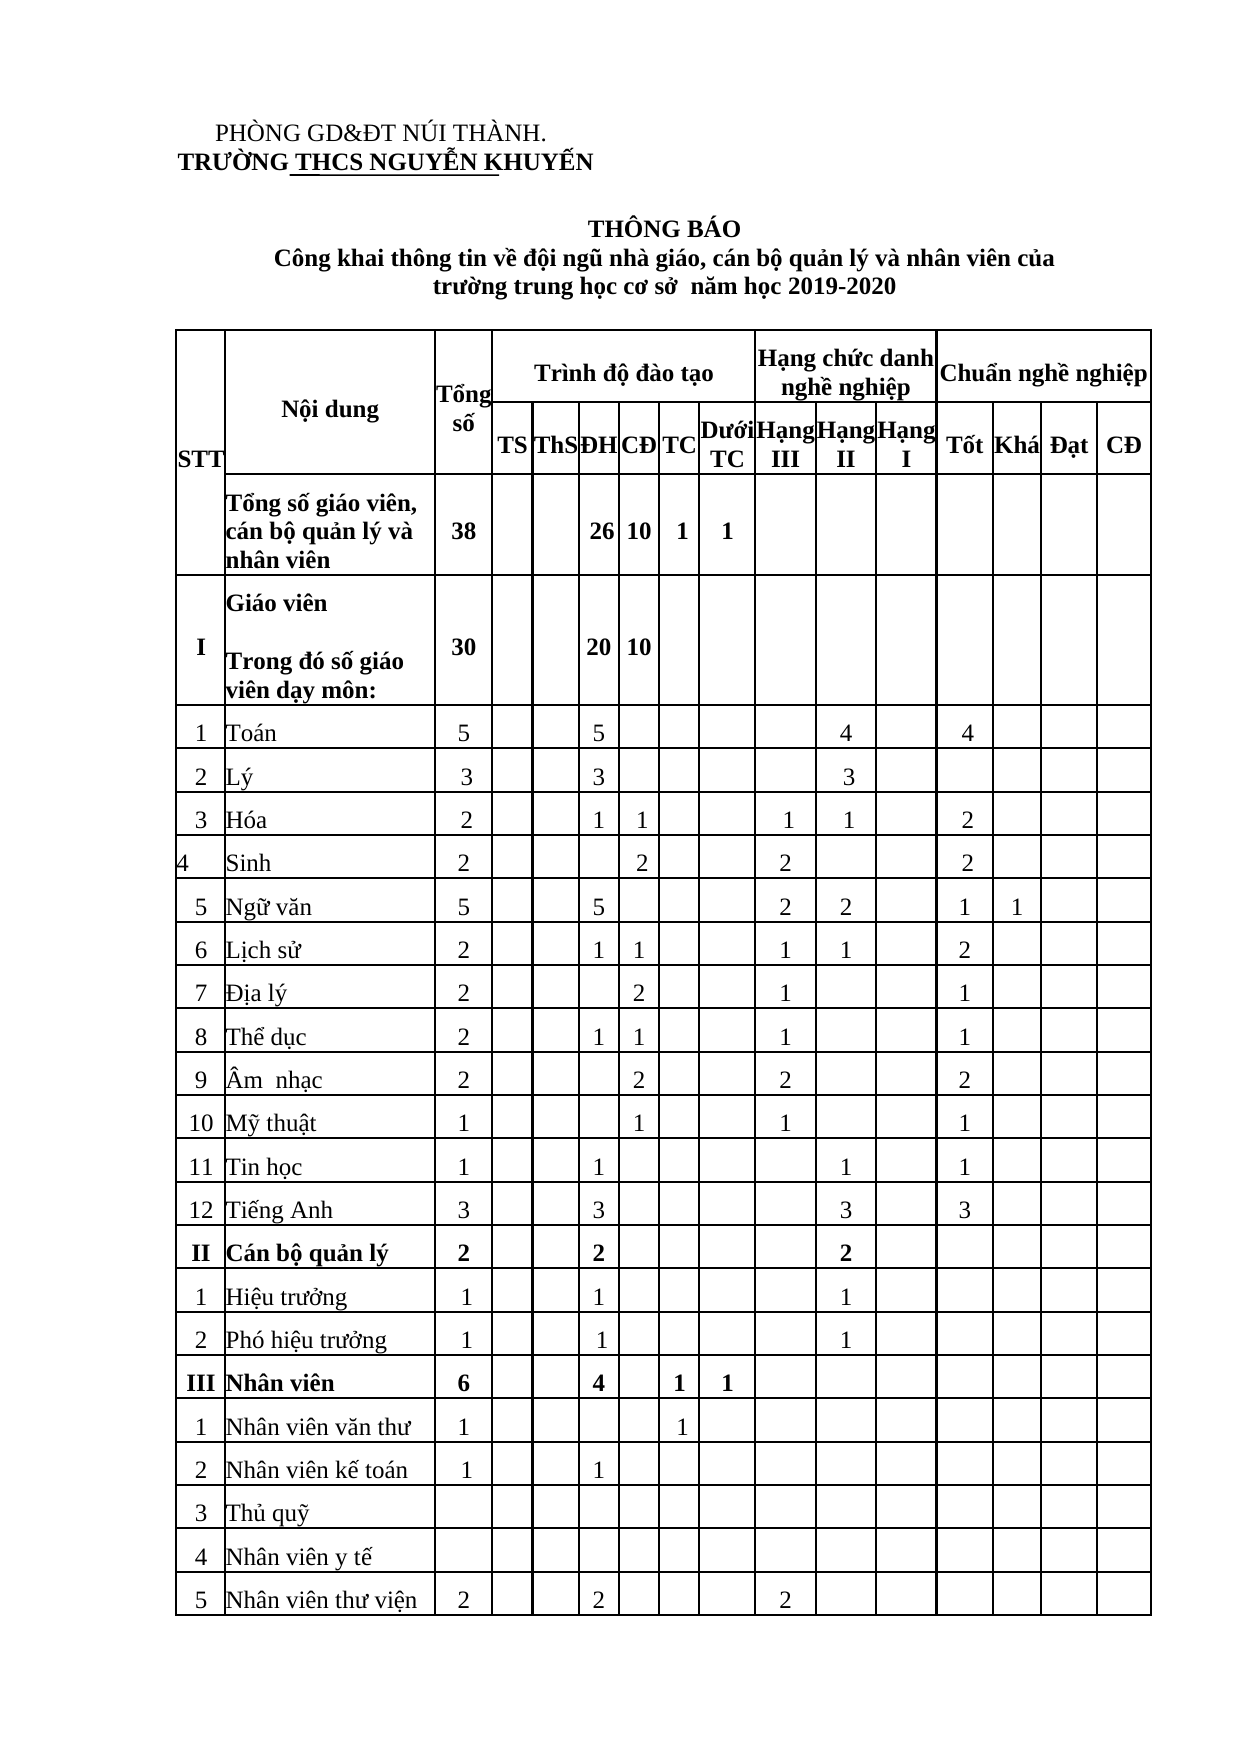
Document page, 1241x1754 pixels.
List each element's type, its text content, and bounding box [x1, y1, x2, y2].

table_cell [700, 576, 754, 704]
table_cell 2 [938, 793, 992, 834]
table_cell [493, 923, 531, 964]
table_cell [756, 1443, 815, 1484]
table_cell [877, 706, 935, 747]
table_cell 3 [817, 749, 875, 791]
table_cell CĐ [620, 403, 658, 473]
table_cell 1 [756, 966, 815, 1007]
table_cell [1042, 1573, 1096, 1614]
table_cell 8 [177, 1009, 224, 1051]
table_cell [620, 706, 658, 747]
table_cell [700, 1009, 754, 1051]
table_cell [700, 1096, 754, 1137]
table_cell [660, 576, 698, 704]
table_header Trình độ đào tạo [493, 331, 754, 401]
table_cell [620, 1486, 658, 1527]
table_cell Nhân viên [226, 1356, 434, 1397]
table_cell [700, 1269, 754, 1311]
table_cell [660, 836, 698, 877]
table_cell [534, 1269, 578, 1311]
table_cell [938, 1356, 992, 1397]
table_cell 2 [756, 1053, 815, 1094]
table_cell 1 [620, 1009, 658, 1051]
table_cell [938, 1443, 992, 1484]
table_cell [938, 1573, 992, 1614]
table_cell [1042, 1139, 1096, 1181]
table_cell [493, 793, 531, 834]
table_cell 2 [620, 1053, 658, 1094]
table_cell [817, 1053, 875, 1094]
table_cell [620, 1529, 658, 1571]
table_cell 1 [938, 879, 992, 921]
table_cell 2 [938, 923, 992, 964]
table_cell [493, 1443, 531, 1484]
table_cell [877, 1053, 935, 1094]
table_cell [493, 1009, 531, 1051]
table_cell 7 [177, 966, 224, 1007]
table_cell 2 [938, 1053, 992, 1094]
table_cell 3 [436, 1183, 491, 1224]
table_cell [817, 1573, 875, 1614]
table_cell [493, 966, 531, 1007]
table_cell [580, 1096, 618, 1137]
table_header Chuẩn nghề nghiệp [938, 331, 1150, 401]
table_cell Thủ quỹ [226, 1486, 434, 1527]
table_cell [817, 1529, 875, 1571]
table_cell [493, 1486, 531, 1527]
table_cell 2 [756, 879, 815, 921]
table_cell 1 [817, 793, 875, 834]
table_cell 1 [817, 923, 875, 964]
table_cell [877, 879, 935, 921]
table_cell [1098, 1096, 1150, 1137]
table_cell [1098, 966, 1150, 1007]
table_header Tổng số [436, 331, 491, 473]
table_cell 3 [436, 749, 491, 791]
table_cell [877, 749, 935, 791]
table_cell 4 [817, 706, 875, 747]
table_cell [700, 1529, 754, 1571]
table_cell Nhân viên y tế [226, 1529, 434, 1571]
table_cell Mỹ thuật [226, 1096, 434, 1137]
table_cell [1098, 1269, 1150, 1311]
table_cell [580, 1053, 618, 1094]
table_cell [493, 1053, 531, 1094]
table_cell Hạng III [756, 403, 815, 473]
table_cell [756, 1399, 815, 1441]
table_cell [493, 749, 531, 791]
table_cell 1 [580, 793, 618, 834]
table_cell 2 [436, 793, 491, 834]
table_cell [700, 749, 754, 791]
table_cell Địa lý [226, 966, 434, 1007]
table_cell 6 [436, 1356, 491, 1397]
table_cell [534, 1139, 578, 1181]
table_cell 10 [620, 576, 658, 704]
table_cell 1 [436, 1096, 491, 1137]
table_cell [580, 966, 618, 1007]
table_cell Hạng I [877, 403, 935, 473]
table_cell Giáo viên Trong đó số giáo viên dạy môn: [226, 576, 434, 704]
table_cell [620, 1399, 658, 1441]
table_cell [660, 923, 698, 964]
table_cell [1098, 1443, 1150, 1484]
table_cell [1042, 836, 1096, 877]
table_cell [534, 1356, 578, 1397]
table_cell [756, 1356, 815, 1397]
table_cell [1042, 1356, 1096, 1397]
text THÔNG BÁO [177, 214, 1152, 243]
table_cell [580, 836, 618, 877]
table_cell Toán [226, 706, 434, 747]
table_cell 1 [660, 1399, 698, 1441]
table_cell 1 [938, 1009, 992, 1051]
table_cell II [177, 1226, 224, 1267]
table_cell [1098, 1183, 1150, 1224]
table_cell 1 [756, 923, 815, 964]
table_cell [493, 1356, 531, 1397]
table_cell [877, 836, 935, 877]
table_cell [493, 1399, 531, 1441]
table_cell [534, 836, 578, 877]
table_cell 1 [700, 475, 754, 574]
table_cell Nhân viên văn thư [226, 1399, 434, 1441]
table_cell [660, 1529, 698, 1571]
table_cell [756, 1486, 815, 1527]
table_cell Phó hiệu trưởng [226, 1313, 434, 1354]
table_cell [534, 1009, 578, 1051]
table_cell 1 [620, 923, 658, 964]
table_cell [994, 1009, 1040, 1051]
table_cell [1042, 1443, 1096, 1484]
table_cell 26 [580, 475, 618, 574]
table_cell [534, 576, 578, 704]
table_cell [534, 1313, 578, 1354]
table_cell [994, 836, 1040, 877]
table_cell [938, 749, 992, 791]
table_cell [700, 1313, 754, 1354]
table_cell [1098, 1486, 1150, 1527]
table_cell [620, 1573, 658, 1614]
table_cell [620, 1269, 658, 1311]
table_cell 1 [817, 1313, 875, 1354]
table_cell TC [660, 403, 698, 473]
table_cell 1 [756, 1009, 815, 1051]
table_cell 3 [938, 1183, 992, 1224]
table_cell 5 [436, 706, 491, 747]
table_cell [994, 1313, 1040, 1354]
table_cell [817, 475, 875, 574]
table_cell [756, 1529, 815, 1571]
table_cell 1 [938, 1096, 992, 1137]
table_cell 2 [177, 1313, 224, 1354]
table_cell 20 [580, 576, 618, 704]
table_header Nội dung [226, 331, 434, 473]
table_cell [660, 1183, 698, 1224]
table_cell [994, 576, 1040, 704]
table_cell [1098, 1529, 1150, 1571]
table_cell 1 [700, 1356, 754, 1397]
table_cell [1098, 749, 1150, 791]
table_cell [817, 1399, 875, 1441]
table_cell Cán bộ quản lý [226, 1226, 434, 1267]
table_cell 3 [177, 793, 224, 834]
table_cell ĐH [580, 403, 618, 473]
text PHÒNG GD&ĐT NÚI THÀNH. [177, 118, 1152, 147]
table_cell [756, 706, 815, 747]
table_cell [817, 576, 875, 704]
table_cell [534, 793, 578, 834]
table_cell 11 [177, 1139, 224, 1181]
table_cell [1042, 1269, 1096, 1311]
table_cell [534, 749, 578, 791]
table_cell 2 [580, 1573, 618, 1614]
table_cell [994, 1399, 1040, 1441]
table_cell 2 [620, 966, 658, 1007]
table_cell [660, 1313, 698, 1354]
table_cell [700, 923, 754, 964]
table_cell [534, 706, 578, 747]
table_cell [756, 576, 815, 704]
table_cell [1098, 1573, 1150, 1614]
table_cell [1042, 1486, 1096, 1527]
table_cell [700, 1399, 754, 1441]
table_cell 5 [436, 879, 491, 921]
table_cell [877, 1529, 935, 1571]
table_cell Tổng số giáo viên, cán bộ quản lý và nhân viên [226, 475, 434, 574]
table_cell [620, 1313, 658, 1354]
table_cell [938, 1399, 992, 1441]
table_cell Tốt [938, 403, 992, 473]
table_cell [660, 1096, 698, 1137]
table_cell [1042, 793, 1096, 834]
table_cell [994, 1053, 1040, 1094]
table_cell [620, 1443, 658, 1484]
table_cell [1042, 475, 1096, 574]
table_cell [756, 1313, 815, 1354]
table_cell [1098, 706, 1150, 747]
table_cell [877, 1573, 935, 1614]
table_cell [994, 749, 1040, 791]
table_cell TS [493, 403, 531, 473]
table_cell [756, 1226, 815, 1267]
table_cell [620, 1356, 658, 1397]
table_cell Lý [226, 749, 434, 791]
table_cell [493, 836, 531, 877]
table_cell 1 [938, 1139, 992, 1181]
table_cell [877, 1356, 935, 1397]
table_cell [1098, 1313, 1150, 1354]
table_cell [534, 1573, 578, 1614]
table_cell [1098, 576, 1150, 704]
table_cell [580, 1529, 618, 1571]
table_cell [700, 793, 754, 834]
table_cell [1098, 1399, 1150, 1441]
table_cell [660, 1139, 698, 1181]
table_cell [817, 1486, 875, 1527]
table_cell Khá [994, 403, 1040, 473]
table_cell [994, 1269, 1040, 1311]
table_cell [660, 1269, 698, 1311]
table_cell [817, 1356, 875, 1397]
table_cell [534, 1096, 578, 1137]
table_cell [877, 1226, 935, 1267]
table_cell [877, 1269, 935, 1311]
table_cell 1 [817, 1139, 875, 1181]
table_cell [534, 1053, 578, 1094]
table_cell [1042, 966, 1096, 1007]
table_cell [994, 923, 1040, 964]
table_cell 3 [817, 1183, 875, 1224]
table_cell 2 [580, 1226, 618, 1267]
table_cell [994, 1573, 1040, 1614]
table_cell [620, 749, 658, 791]
table_cell 1 [756, 793, 815, 834]
table_cell 3 [580, 1183, 618, 1224]
table_cell [1098, 1053, 1150, 1094]
table_cell [994, 706, 1040, 747]
table_cell [994, 1096, 1040, 1137]
table_cell [700, 1183, 754, 1224]
table_cell Nhân viên kế toán [226, 1443, 434, 1484]
table_cell 1 [660, 1356, 698, 1397]
table_cell [994, 1356, 1040, 1397]
table_cell 1 [938, 966, 992, 1007]
table_cell [580, 1486, 618, 1527]
table_cell [1098, 793, 1150, 834]
table_cell [534, 879, 578, 921]
table_cell 5 [177, 1573, 224, 1614]
table_cell [1098, 1356, 1150, 1397]
table_cell 1 [436, 1313, 491, 1354]
table_cell 2 [436, 966, 491, 1007]
table_cell [1042, 1529, 1096, 1571]
table_cell [877, 966, 935, 1007]
table_cell [756, 1269, 815, 1311]
table_cell [877, 793, 935, 834]
table_cell [877, 1183, 935, 1224]
table_cell [877, 1139, 935, 1181]
table_cell ThS [534, 403, 578, 473]
table_cell 4 [580, 1356, 618, 1397]
table_cell [1098, 1226, 1150, 1267]
table_cell 2 [436, 836, 491, 877]
table_cell 1 [580, 1443, 618, 1484]
table_cell [700, 966, 754, 1007]
table_cell 1 [660, 475, 698, 574]
table_cell [660, 1053, 698, 1094]
table_cell [660, 1009, 698, 1051]
table_cell [756, 1183, 815, 1224]
table_cell [620, 1139, 658, 1181]
table_cell [660, 966, 698, 1007]
table_cell [1042, 749, 1096, 791]
table_cell [938, 1486, 992, 1527]
table_cell [817, 1096, 875, 1137]
table_cell [493, 1313, 531, 1354]
table_cell 2 [436, 1226, 491, 1267]
table_cell [994, 1529, 1040, 1571]
table_cell [1098, 475, 1150, 574]
table_cell [493, 1269, 531, 1311]
table_cell [938, 1313, 992, 1354]
table_cell Hạng II [817, 403, 875, 473]
table_cell CĐ [1098, 403, 1150, 473]
table_cell [1042, 879, 1096, 921]
table_cell 1 [580, 923, 618, 964]
table_cell 3 [580, 749, 618, 791]
table_cell [436, 1529, 491, 1571]
table_cell III [177, 1356, 224, 1397]
table_header STT [177, 331, 224, 574]
table_cell [700, 1053, 754, 1094]
table_cell [877, 1399, 935, 1441]
table_cell [580, 1399, 618, 1441]
table_cell 5 [177, 879, 224, 921]
table_cell I [177, 576, 224, 704]
table_cell 1 [580, 1009, 618, 1051]
table_cell [700, 1486, 754, 1527]
table_cell [700, 879, 754, 921]
table_cell [493, 1183, 531, 1224]
table_cell 1 [436, 1443, 491, 1484]
table_cell [534, 1226, 578, 1267]
table_cell [1098, 879, 1150, 921]
table_cell [817, 836, 875, 877]
table_cell Đạt [1042, 403, 1096, 473]
table_cell [877, 1486, 935, 1527]
table_cell [534, 1183, 578, 1224]
table_cell [660, 793, 698, 834]
table_cell [493, 879, 531, 921]
table_cell 1 [177, 706, 224, 747]
table_cell 9 [177, 1053, 224, 1094]
table_cell [534, 475, 578, 574]
table_cell [660, 706, 698, 747]
table_cell [534, 1443, 578, 1484]
table_cell [938, 475, 992, 574]
table_cell [994, 793, 1040, 834]
table_cell Âm nhạc [226, 1053, 434, 1094]
table_cell [700, 706, 754, 747]
table_cell [493, 1226, 531, 1267]
table_cell Hiệu trưởng [226, 1269, 434, 1311]
table_cell [817, 1443, 875, 1484]
table_cell [1098, 923, 1150, 964]
table_cell [700, 1226, 754, 1267]
table_cell [877, 1096, 935, 1137]
table_cell 2 [817, 879, 875, 921]
table_cell 2 [938, 836, 992, 877]
table_cell [877, 1009, 935, 1051]
table_cell [994, 1443, 1040, 1484]
table_cell [756, 475, 815, 574]
table_cell [493, 1096, 531, 1137]
table_cell 2 [756, 1573, 815, 1614]
table_cell 2 [436, 1573, 491, 1614]
table_cell [534, 923, 578, 964]
table_cell [1042, 1183, 1096, 1224]
table_cell [877, 1443, 935, 1484]
text Công khai thông tin về đội ngũ nhà giáo, cán bộ quản lý và nhân viên của [177, 243, 1152, 271]
table_cell [660, 749, 698, 791]
table_cell [1042, 1313, 1096, 1354]
table_cell [877, 923, 935, 964]
table_cell 1 [620, 1096, 658, 1137]
table_cell [994, 1183, 1040, 1224]
table_cell 2 [436, 1009, 491, 1051]
table_cell [817, 966, 875, 1007]
table_cell [534, 1486, 578, 1527]
table_cell Tiếng Anh [226, 1183, 434, 1224]
table_cell 1 [177, 1269, 224, 1311]
text trường trung học cơ sở năm học 2019-2020 [177, 271, 1152, 300]
table_cell [1042, 923, 1096, 964]
table_cell [994, 966, 1040, 1007]
table_cell [620, 879, 658, 921]
table_cell [1042, 1226, 1096, 1267]
table_cell [938, 576, 992, 704]
table_cell 2 [436, 923, 491, 964]
table_cell [660, 1226, 698, 1267]
table_cell [493, 1573, 531, 1614]
table_cell [700, 1573, 754, 1614]
table_cell 2 [436, 1053, 491, 1094]
table_cell [493, 576, 531, 704]
table_cell [994, 1486, 1040, 1527]
table_cell [756, 1139, 815, 1181]
table_cell 2 [756, 836, 815, 877]
table_cell Tin học [226, 1139, 434, 1181]
table_cell [660, 1573, 698, 1614]
table_cell 1 [580, 1313, 618, 1354]
table_cell [534, 1529, 578, 1571]
table_cell 1 [756, 1096, 815, 1137]
table_cell [700, 1443, 754, 1484]
table_cell 10 [620, 475, 658, 574]
table_header Hạng chức danh nghề nghiệp [756, 331, 935, 401]
table_cell [534, 1399, 578, 1441]
table_cell [493, 475, 531, 574]
table_cell [1042, 1009, 1096, 1051]
table_cell 6 [177, 923, 224, 964]
table_cell [938, 1269, 992, 1311]
table_cell 2 [817, 1226, 875, 1267]
table_cell [1042, 1399, 1096, 1441]
table_cell 4 [938, 706, 992, 747]
table_cell [700, 1139, 754, 1181]
table_cell [660, 1443, 698, 1484]
table_cell Sinh [226, 836, 434, 877]
table_cell [660, 879, 698, 921]
table_cell 1 [994, 879, 1040, 921]
table_cell [1042, 1096, 1096, 1137]
table_cell Ngữ văn [226, 879, 434, 921]
table_cell [877, 576, 935, 704]
table_cell 1 [817, 1269, 875, 1311]
table_cell Lịch sử [226, 923, 434, 964]
table_cell [660, 1486, 698, 1527]
table_cell Thể dục [226, 1009, 434, 1051]
table_cell [493, 1139, 531, 1181]
table_cell Hóa [226, 793, 434, 834]
table_cell 1 [580, 1139, 618, 1181]
table_cell [877, 1313, 935, 1354]
table_cell 4 [177, 836, 224, 877]
table_cell [994, 475, 1040, 574]
table_cell [1098, 1009, 1150, 1051]
table_cell 4 [177, 1529, 224, 1571]
table_cell [1042, 706, 1096, 747]
table_cell Dưới TC [700, 403, 754, 473]
table_cell 1 [580, 1269, 618, 1311]
table_cell [1098, 836, 1150, 877]
table_cell 1 [436, 1269, 491, 1311]
table_cell [877, 475, 935, 574]
table_cell [1042, 1053, 1096, 1094]
table_cell [994, 1226, 1040, 1267]
table_cell [938, 1226, 992, 1267]
table_cell 5 [580, 879, 618, 921]
table_cell 30 [436, 576, 491, 704]
table_cell [436, 1486, 491, 1527]
table_cell 12 [177, 1183, 224, 1224]
table_cell 3 [177, 1486, 224, 1527]
table_cell 1 [436, 1139, 491, 1181]
table_cell 2 [177, 749, 224, 791]
table_cell [620, 1183, 658, 1224]
table_cell 1 [620, 793, 658, 834]
table_cell Nhân viên thư viện [226, 1573, 434, 1614]
table_cell [1042, 576, 1096, 704]
table_cell 1 [177, 1399, 224, 1441]
table_cell 1 [436, 1399, 491, 1441]
table_cell 2 [177, 1443, 224, 1484]
table_cell [700, 836, 754, 877]
table_cell 10 [177, 1096, 224, 1137]
table_cell [534, 966, 578, 1007]
table_cell [994, 1139, 1040, 1181]
table_cell [493, 1529, 531, 1571]
table_cell [817, 1009, 875, 1051]
text TRƯỜNG THCS NGUYỄN KHUYẾN [177, 147, 1152, 176]
table_cell [1098, 1139, 1150, 1181]
table_cell 2 [620, 836, 658, 877]
table_cell [938, 1529, 992, 1571]
table_cell [620, 1226, 658, 1267]
table_cell 5 [580, 706, 618, 747]
table_cell 38 [436, 475, 491, 574]
table_cell [493, 706, 531, 747]
table_cell [756, 749, 815, 791]
